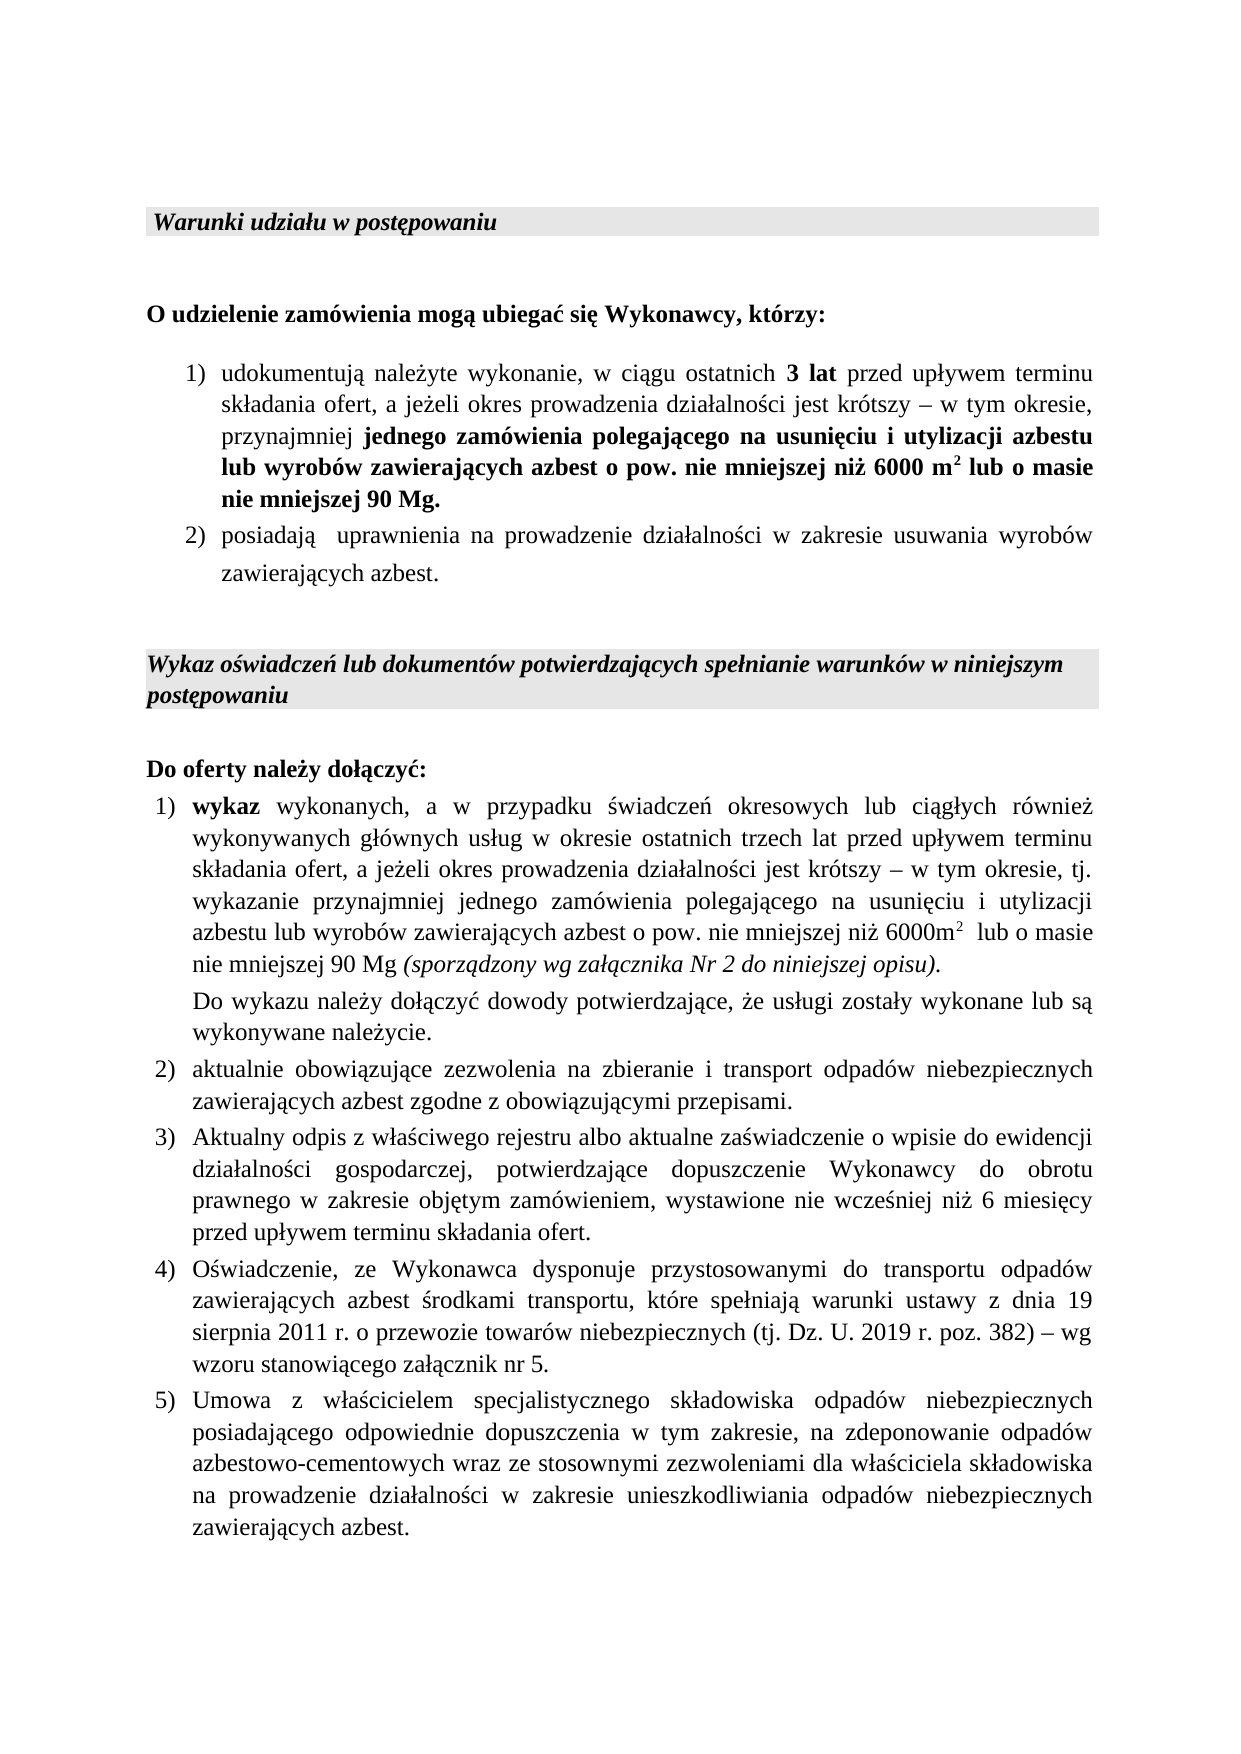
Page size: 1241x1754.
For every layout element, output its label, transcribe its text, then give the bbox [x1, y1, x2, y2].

list wykaz wykonanych, a w przypadku świadczeń okresowych lub ciągłych również wykonywanych głównych usług w okresie ostatnich trzech lat przed upływem terminu składania ofert, a jeżeli okres prowadzenia działalności jest krótszy – w tym okresie, tj. wykazanie przynajmniej jednego zamówienia polegającego na usunięciu i utylizacji azbestu lub wyrobów zawierających azbest o pow. nie mniejszej niż 6000m2 lub o masie nie mniejszej 90 Mg (sporządzony wg załącznika Nr 2 do niniejszej opisu). [154, 791, 1093, 978]
text Do wykazu należy dołączyć dowody potwierdzające, że usługi zostały wykonane lub są wykonywane należycie. [192, 986, 1093, 1046]
list Oświadczenie, ze Wykonawca dysponuje przystosowanymi do transportu odpadów zawierających azbest środkami transportu, które spełniają warunki ustawy z dnia 19 sierpnia 2011 r. o przewozie towarów niebezpiecznych (tj. Dz. U. 2019 r. poz. 382) – wg wzoru stanowiącego załącznik nr 5. [154, 1254, 1093, 1377]
list aktualnie obowiązujące zezwolenia na zbieranie i transport odpadów niebezpiecznych zawierających azbest zgodne z obowiązującymi przepisami. [154, 1054, 1093, 1114]
subtitle Wykaz oświadczeń lub dokumentów potwierdzających spełnianie warunków w niniejszym postępowaniu [146, 649, 1099, 709]
text Do oferty należy dołączyć: [146, 754, 1099, 782]
list posiadają uprawnienia na prowadzenie działalności w zakresie usuwania wyrobów zawierających azbest. [185, 521, 1093, 587]
text O udzielenie zamówienia mogą ubiegać się Wykonawcy, którzy: [146, 299, 1099, 328]
list Umowa z właścicielem specjalistycznego składowiska odpadów niebezpiecznych posiadającego odpowiednie dopuszczenia w tym zakresie, na zdeponowanie odpadów azbestowo-cementowych wraz ze stosownymi zezwoleniami dla właściciela składowiska na prowadzenie działalności w zakresie unieszkodliwiania odpadów niebezpiecznych zawierających azbest. [154, 1385, 1093, 1540]
list udokumentują należyte wykonanie, w ciągu ostatnich 3 lat przed upływem terminu składania ofert, a jeżeli okres prowadzenia działalności jest krótszy – w tym okresie, przynajmniej jednego zamówienia polegającego na usunięciu i utylizacji azbestu lub wyrobów zawierających azbest o pow. nie mniejszej niż 6000 m2 lub o masie nie mniejszej 90 Mg. [185, 358, 1093, 513]
subtitle Warunki udziału w postępowaniu [146, 207, 1099, 236]
list Aktualny odpis z właściwego rejestru albo aktualne zaświadczenie o wpisie do ewidencji działalności gospodarczej, potwierdzające dopuszczenie Wykonawcy do obrotu prawnego w zakresie objętym zamówieniem, wystawione nie wcześniej niż 6 miesięcy przed upływem terminu składania ofert. [154, 1122, 1093, 1246]
